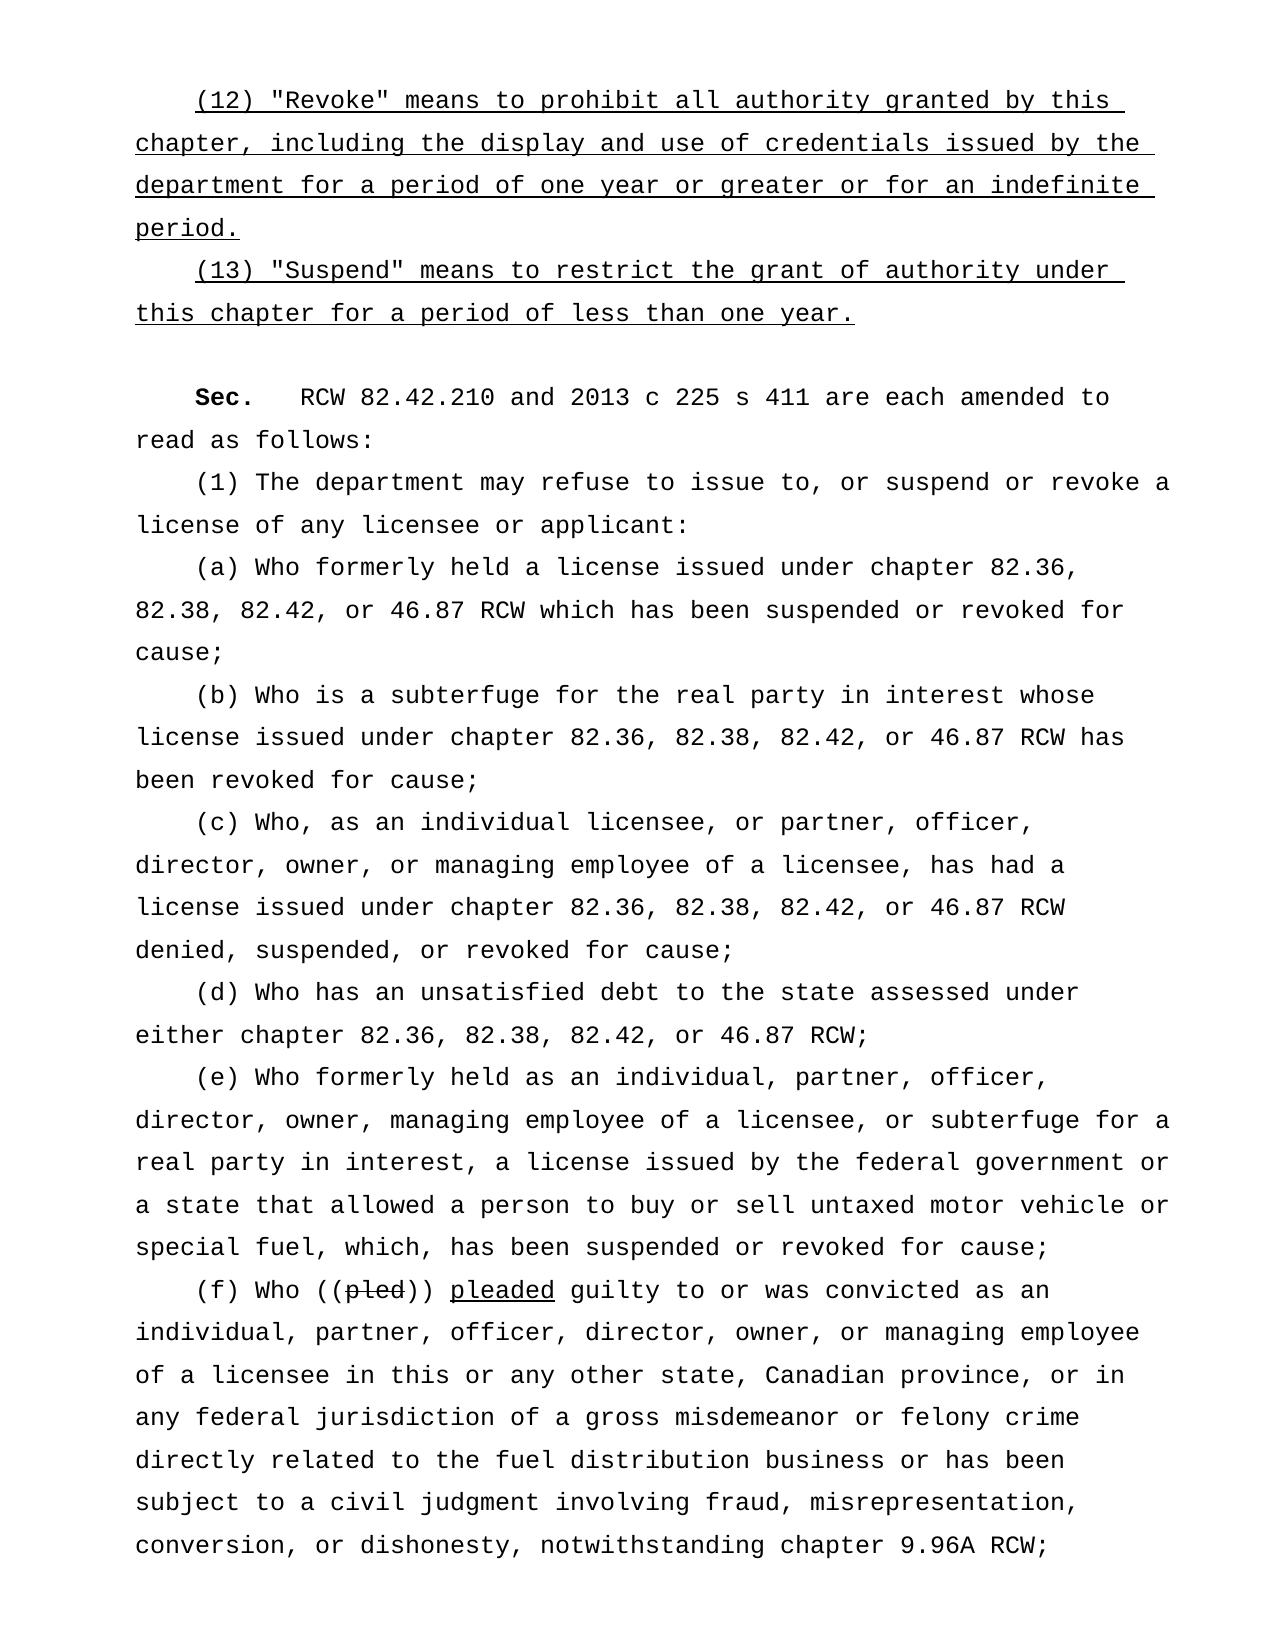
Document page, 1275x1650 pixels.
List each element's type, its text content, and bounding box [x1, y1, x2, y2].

text (e) Who formerly held as an individual, partner, officer, director, owner, managing employee of a licensee, or subterfuge for a real party in interest, a license issued by the federal government or a state that allowed a person to buy or sell untaxed motor vehicle or special fuel, which, has been suspended or revoked for cause; [135, 1052, 1170, 1264]
text (f) Who ((pled)) pleaded guilty to or was convicted as an individual, partner, officer, director, owner, or managing employee of a licensee in this or any other state, Canadian province, or in any federal jurisdiction of a gross misdemeanor or felony crime directly related to the fuel distribution business or has been subject to a civil judgment involving fraud, misrepresentation, conversion, or dishonesty, notwithstanding chapter 9.96A RCW; [135, 1264, 1170, 1562]
text (12) "Revoke" means to prohibit all authority granted by this chapter, including the display and use of credentials issued by the department for a period of one year or greater or for an indefinite period. [135, 75, 1170, 245]
text (a) Who formerly held a license issued under chapter 82.36, 82.38, 82.42, or 46.87 RCW which has been suspended or revoked for cause; [135, 542, 1170, 669]
text (c) Who, as an individual licensee, or partner, officer, director, owner, or managing employee of a licensee, has had a license issued under chapter 82.36, 82.38, 82.42, or 46.87 RCW denied, suspended, or revoked for cause; [135, 797, 1170, 967]
text (d) Who has an unsatisfied debt to the state assessed under either chapter 82.36, 82.38, 82.42, or 46.87 RCW; [135, 967, 1170, 1052]
text (b) Who is a subterfuge for the real party in interest whose license issued under chapter 82.36, 82.38, 82.42, or 46.87 RCW has been revoked for cause; [135, 669, 1170, 797]
text Sec. RCW 82.42.210 and 2013 c 225 s 411 are each amended to read as follows: [135, 372, 1170, 457]
text (13) "Suspend" means to restrict the grant of authority under this chapter for a period of less than one year. [135, 245, 1170, 330]
text (1) The department may refuse to issue to, or suspend or revoke a license of any licensee or applicant: [135, 457, 1170, 542]
